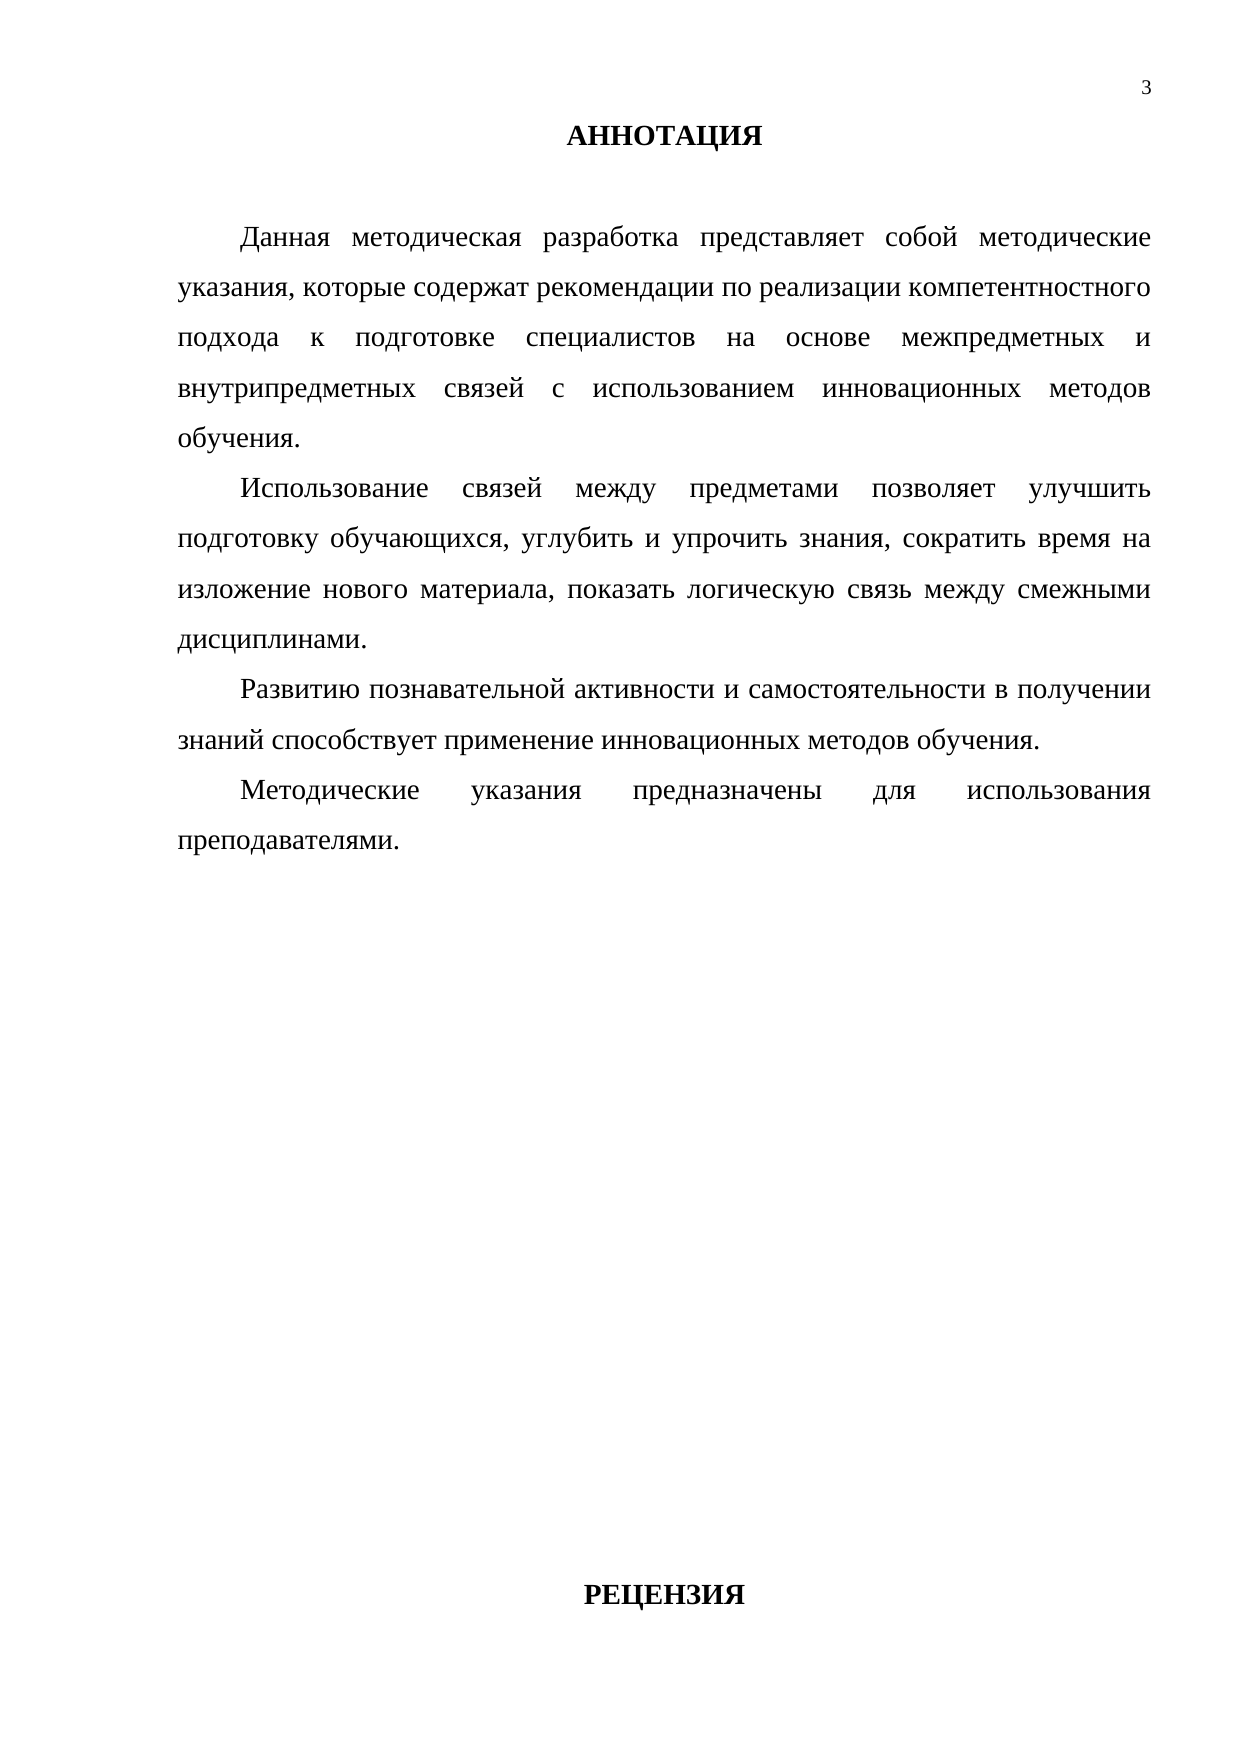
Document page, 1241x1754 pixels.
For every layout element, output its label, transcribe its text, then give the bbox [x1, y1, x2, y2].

text Методические указания предназначены для использования преподавателями. [177, 772, 1152, 856]
text АННОТАЦИЯ [177, 118, 1152, 152]
text Развитию познавательной активности и самостоятельности в получении знаний способствует применение инновационных методов обучения. [177, 672, 1152, 755]
text Использование связей между предметами позволяет улучшить подготовку обучающихся, углубить и упрочить знания, сократить время на изложение нового материала, показать логическую связь между смежными дисциплинами. [177, 470, 1152, 655]
text РЕЦЕНЗИЯ [177, 1577, 1152, 1611]
text Данная методическая разработка представляет собой методические указания, которые содержат рекомендации по реализации компетентностного подхода к подготовке специалистов на основе межпредметных и внутрипредметных связей с использованием инновационных методов обучения. [177, 219, 1152, 453]
